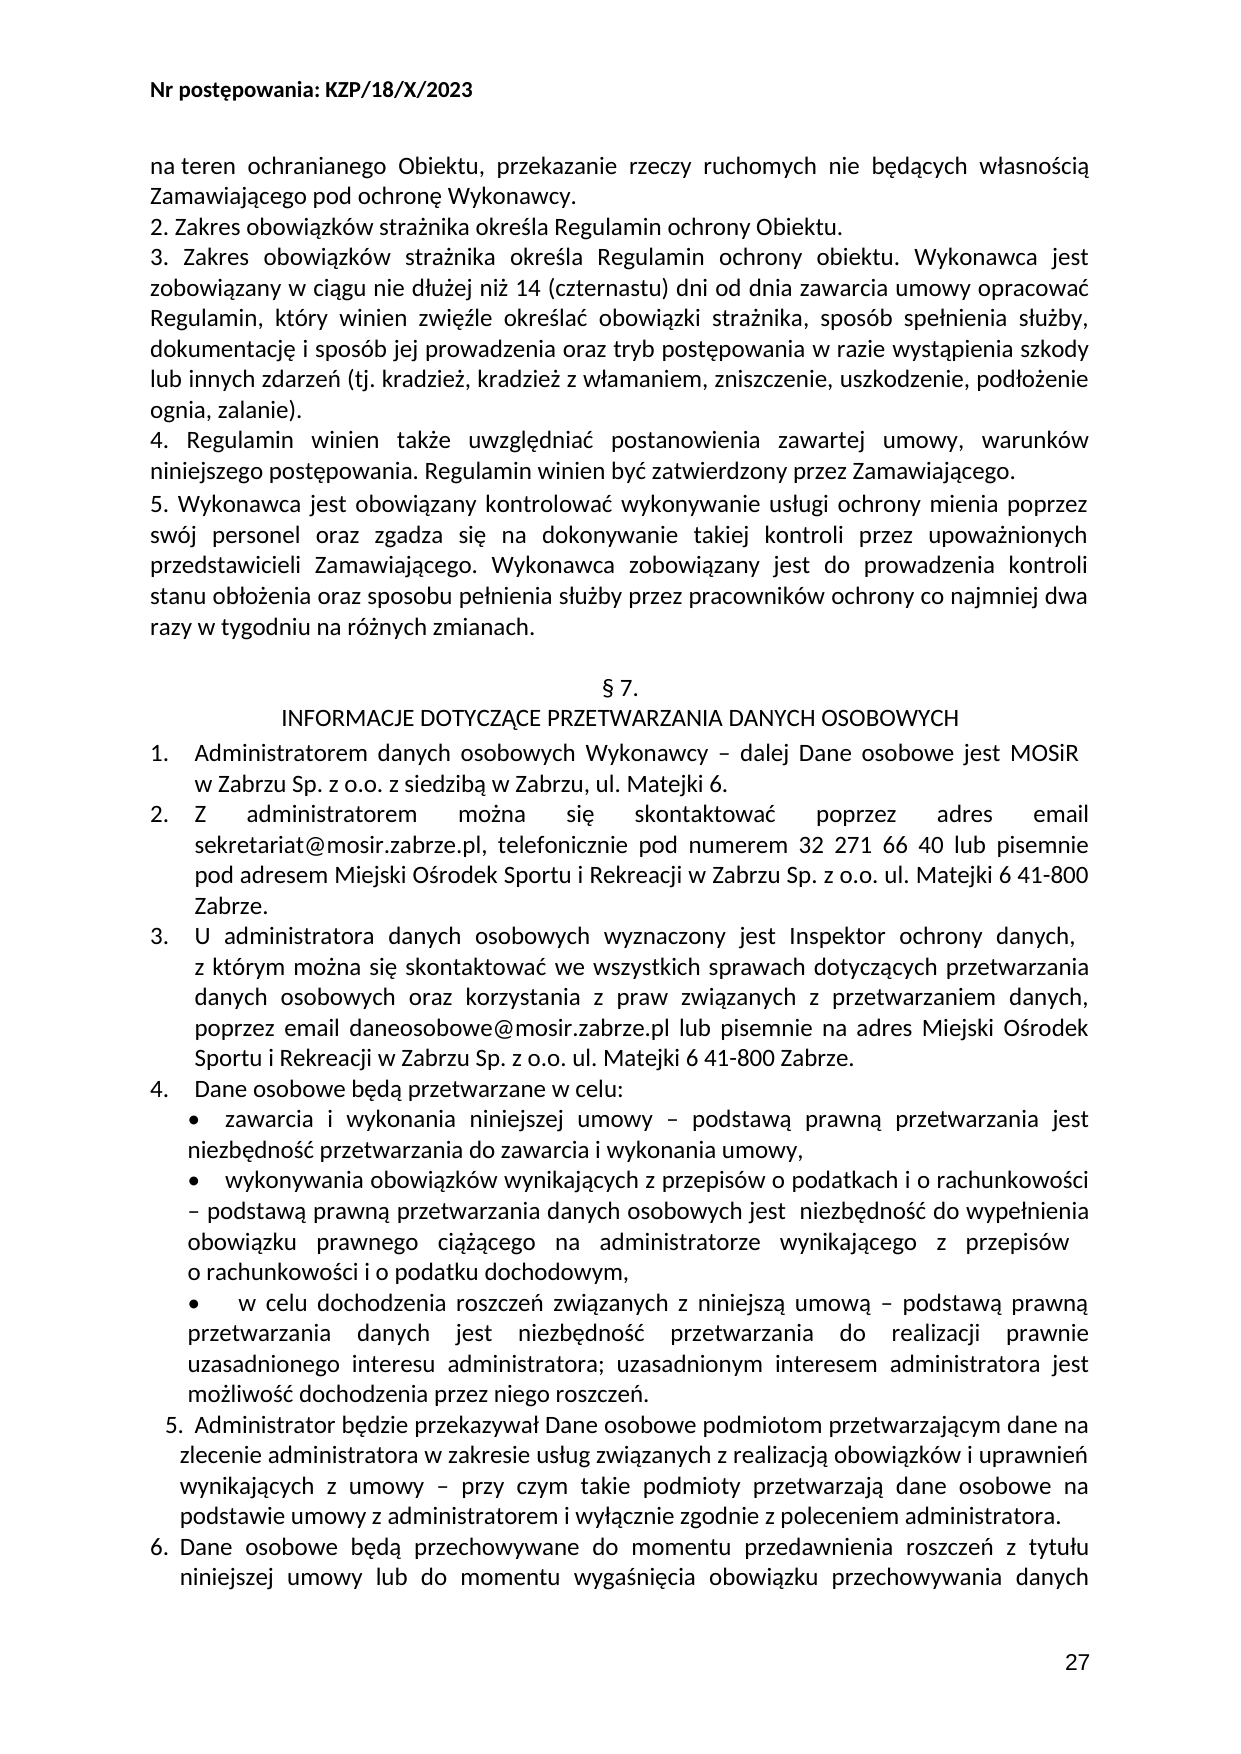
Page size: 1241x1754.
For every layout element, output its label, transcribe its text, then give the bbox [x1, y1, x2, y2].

text 2. Zakres obowiązków strażnika określa Regulamin ochrony Obiektu. [150, 211, 1090, 242]
text § 7. [150, 672, 1090, 702]
text 4. Regulamin winien także uwzględniać postanowienia zawartej umowy, warunków niniejszego postępowania. Regulamin winien być zatwierdzony przez Zamawiającego. [150, 425, 1090, 486]
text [150, 150, 1090, 211]
list Administratorem danych osobowych Wykonawcy – dalej Dane osobowe jest MOSiR w Zabrzu Sp. z o.o. z siedzibą w Zabrzu, ul. Matejki 6. [150, 737, 1090, 798]
list U administratora danych osobowych wyznaczony jest Inspektor ochrony danych, z którym można się skontaktować we wszystkich sprawach dotyczących przetwarzania danych osobowych oraz korzystania z praw związanych z przetwarzaniem danych, poprzez email daneosobowe@mosir.zabrze.pl lub pisemnie na adres Miejski Ośrodek Sportu i Rekreacji w Zabrzu Sp. z o.o. ul. Matejki 6 41-800 Zabrze. [150, 920, 1090, 1073]
list Dane osobowe będą przetwarzane w celu: [150, 1073, 1090, 1103]
text INFORMACJE DOTYCZĄCE PRZETWARZANIA DANYCH OSOBOWYCH [150, 702, 1090, 733]
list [150, 1531, 1090, 1592]
list Administrator będzie przekazywał Dane osobowe podmiotom przetwarzającym dane na zlecenie administratora w zakresie usług związanych z realizacją obowiązków i uprawnień wynikających z umowy – przy czym takie podmioty przetwarzają dane osobowe na podstawie umowy z administratorem i wyłącznie zgodnie z poleceniem administratora. [165, 1409, 1090, 1531]
text 5. Wykonawca jest obowiązany kontrolować wykonywanie usługi ochrony mienia poprzez swój personel oraz zgadza się na dokonywanie takiej kontroli przez upoważnionych przedstawicieli Zamawiającego. Wykonawca zobowiązany jest do prowadzenia kontroli stanu obłożenia oraz sposobu pełnienia służby przez pracowników ochrony co najmniej dwa razy w tygodniu na różnych zmianach. [150, 489, 1089, 641]
text • zawarcia i wykonania niniejszej umowy – podstawą prawną przetwarzania jest niezbędność przetwarzania do zawarcia i wykonania umowy, [187, 1103, 1090, 1164]
list Z administratorem można się skontaktować poprzez adres email sekretariat@mosir.zabrze.pl, telefonicznie pod numerem 32 271 66 40 lub pisemnie pod adresem Miejski Ośrodek Sportu i Rekreacji w Zabrzu Sp. z o.o. ul. Matejki 6 41-800 Zabrze. [150, 798, 1090, 920]
text • wykonywania obowiązków wynikających z przepisów o podatkach i o rachunkowości – podstawą prawną przetwarzania danych osobowych jest niezbędność do wypełnienia obowiązku prawnego ciążącego na administratorze wynikającego z przepisów o rachunkowości i o podatku dochodowym, [187, 1164, 1090, 1287]
text • w celu dochodzenia roszczeń związanych z niniejszą umową – podstawą prawną przetwarzania danych jest niezbędność przetwarzania do realizacji prawnie uzasadnionego interesu administratora; uzasadnionym interesem administratora jest możliwość dochodzenia przez niego roszczeń. [187, 1287, 1090, 1409]
text 3. Zakres obowiązków strażnika określa Regulamin ochrony obiektu. Wykonawca jest zobowiązany w ciągu nie dłużej niż 14 (czternastu) dni od dnia zawarcia umowy opracować Regulamin, który winien zwięźle określać obowiązki strażnika, sposób spełnienia służby, dokumentację i sposób jej prowadzenia oraz tryb postępowania w razie wystąpienia szkody lub innych zdarzeń (tj. kradzież, kradzież z włamaniem, zniszczenie, uszkodzenie, podłożenie ognia, zalanie). [150, 242, 1090, 425]
